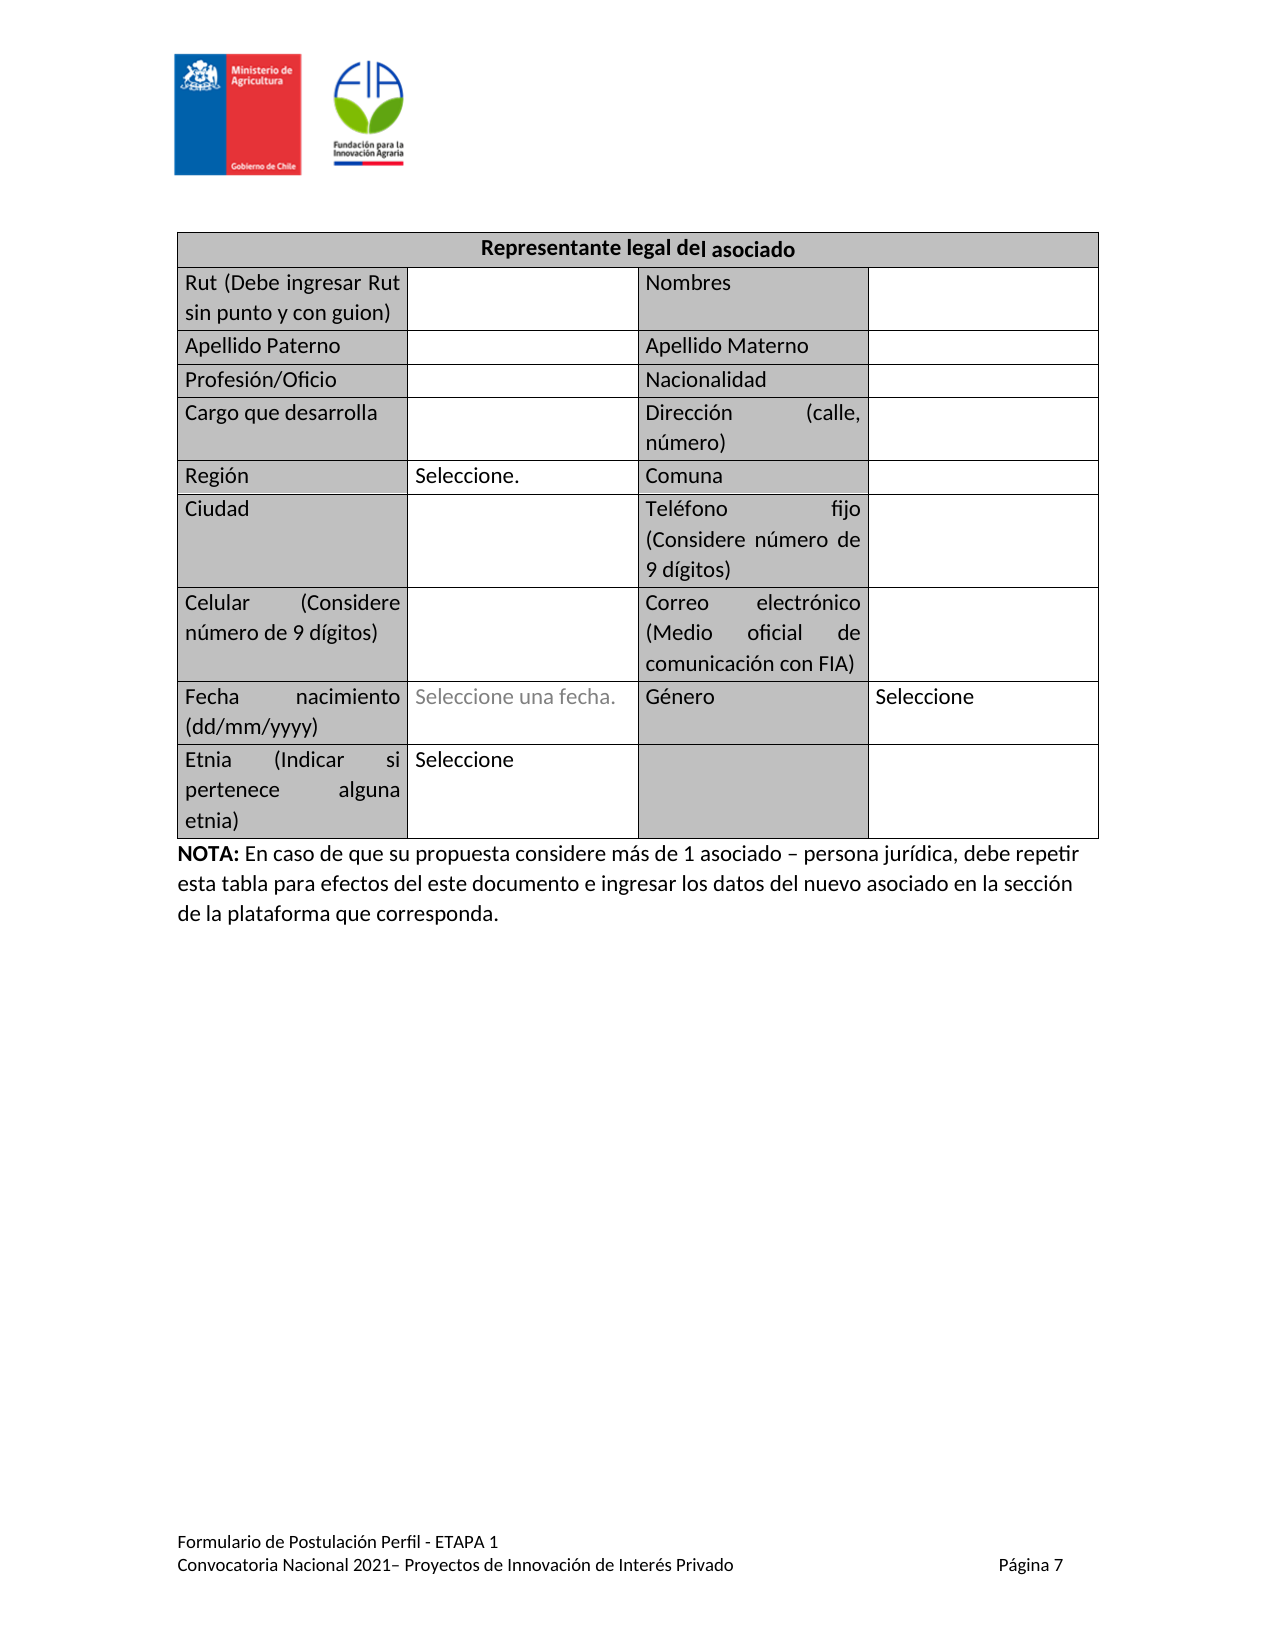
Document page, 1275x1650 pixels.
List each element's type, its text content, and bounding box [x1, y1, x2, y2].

table_cell [408, 495, 638, 587]
table_cell [408, 365, 638, 397]
picture [170, 50, 410, 180]
table_cell Etnia (Indicar si pertenece alguna etnia) [178, 745, 407, 838]
table_cell [639, 745, 868, 838]
table_cell Nacionalidad [639, 365, 868, 397]
table_cell [408, 398, 638, 460]
table_cell Fecha nacimiento (dd/mm/yyyy) [178, 682, 407, 744]
table_cell [869, 461, 1098, 493]
table_cell Región [178, 461, 407, 493]
table_cell Apellido Paterno [178, 331, 407, 364]
table_cell [408, 268, 638, 330]
table_cell Representante legal del asociado [178, 233, 1098, 267]
table_cell [869, 398, 1098, 460]
table_cell Comuna [639, 461, 868, 493]
table_cell [408, 588, 638, 681]
table_cell [869, 588, 1098, 681]
table_cell [869, 495, 1098, 587]
table_cell Dirección (calle, número) [639, 398, 868, 460]
table_cell Nombres [639, 268, 868, 330]
table_cell Profesión/Oficio [178, 365, 407, 397]
table_cell Cargo que desarrolla [178, 398, 407, 460]
table_cell [408, 331, 638, 364]
table_cell [869, 268, 1098, 330]
table_cell Rut (Debe ingresar Rut sin punto y con guion) [178, 268, 407, 330]
table_cell Ciudad [178, 495, 407, 587]
table_cell Apellido Materno [639, 331, 868, 364]
table_cell [869, 331, 1098, 364]
table_cell [869, 365, 1098, 397]
table_cell Correo electrónico (Medio oficial de comunicación con FIA) [639, 588, 868, 681]
table_cell Género [639, 682, 868, 744]
table_cell Celular (Considere número de 9 dígitos) [178, 588, 407, 681]
table_cell [869, 745, 1098, 838]
table_cell Teléfono fijo (Considere número de 9 dígitos) [639, 495, 868, 587]
text NOTA: En caso de que su propuesta considere más de 1 asociado – persona jurídica, debe repetir esta tabla para efectos del este documento e ingresar los datos del nuevo asociado en la sección de la plataforma que corresponda. [177, 839, 1098, 927]
